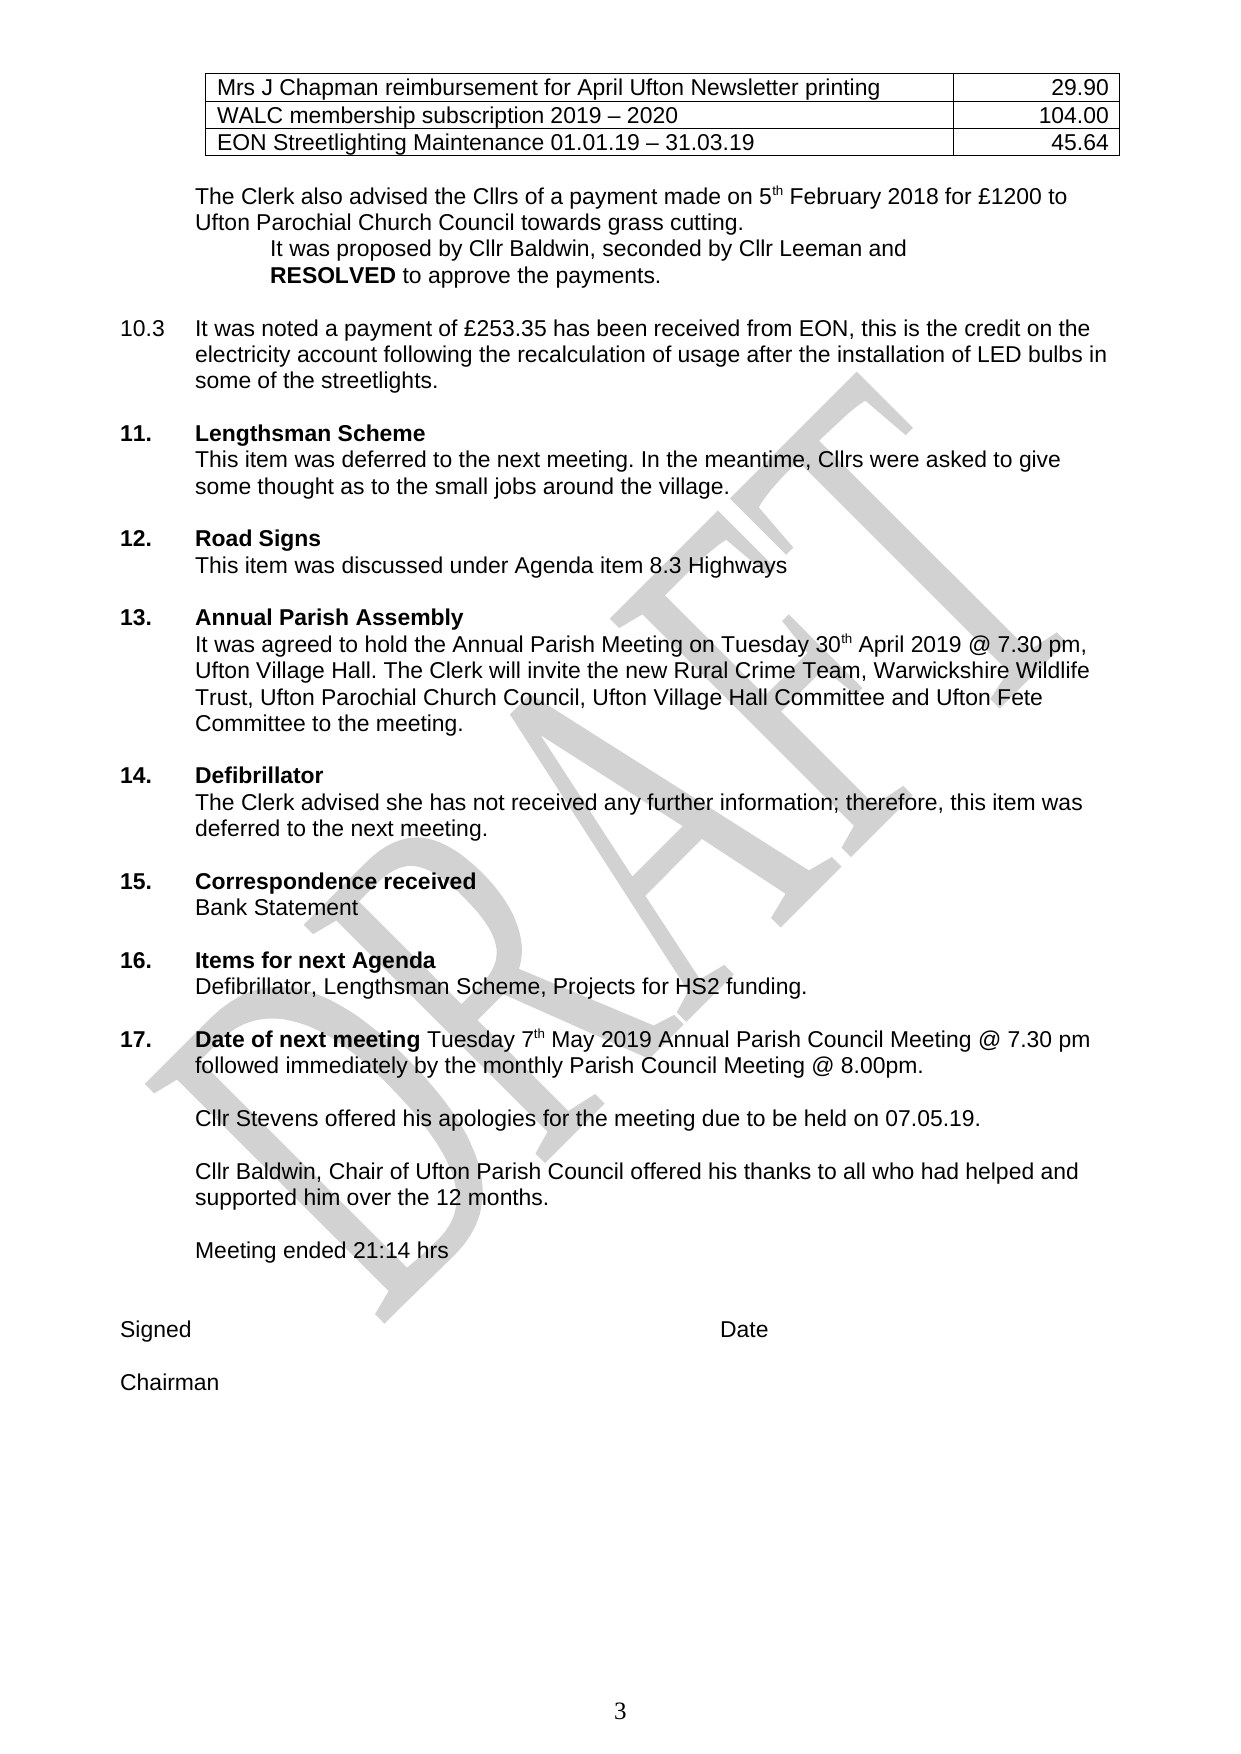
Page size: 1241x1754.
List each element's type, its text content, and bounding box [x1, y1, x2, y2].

table_cell WALC membership subscription 2019 – 2020 [206, 102, 953, 128]
text 13. Annual Parish Assembly [120, 604, 1120, 631]
text 15. Correspondence received [120, 868, 1120, 894]
text 14. Defibrillator [120, 762, 1120, 789]
text It was agreed to hold the Annual Parish Meeting on Tuesday 30th April 2019 @ 7.30 pm, Ufton Village Hall. The Clerk will invite the new Rural Crime Team, Warwickshire Wildlife Trust, Ufton Parochial Church Council, Ufton Village Hall Committee and Ufton Fete Committee to the meeting. [195, 631, 1120, 736]
table_cell Mrs J Chapman reimbursement for April Ufton Newsletter printing [206, 74, 953, 101]
text The Clerk advised she has not received any further information; therefore, this item was deferred to the next meeting. [195, 789, 1120, 842]
text Defibrillator, Lengthsman Scheme, Projects for HS2 funding. [120, 973, 1120, 1000]
table_cell 45.64 [954, 129, 1119, 155]
text Signed Date [120, 1316, 1120, 1342]
text 10.3 It was noted a payment of £253.35 has been received from EON, this is the credit on the electricity account following the recalculation of usage after the installation of LED bulbs in some of the streetlights. [120, 314, 1120, 393]
text Chairman [120, 1369, 1120, 1395]
text 11. Lengthsman Scheme [120, 420, 1120, 446]
table_cell 104.00 [954, 102, 1119, 128]
text The Clerk also advised the Cllrs of a payment made on 5th February 2018 for £1200 to Ufton Parochial Church Council towards grass cutting. [195, 183, 1120, 235]
text 17. Date of next meeting Tuesday 7th May 2019 Annual Parish Council Meeting @ 7.30 pm followed immediately by the monthly Parish Council Meeting @ 8.00pm. [120, 1026, 1120, 1079]
text 12. Road Signs [120, 525, 1120, 552]
text Cllr Baldwin, Chair of Ufton Parish Council offered his thanks to all who had helped and supported him over the 12 months. [120, 1158, 1120, 1211]
table_cell 29.90 [954, 74, 1119, 101]
text 16. Items for next Agenda [120, 947, 1120, 973]
text It was proposed by Cllr Baldwin, seconded by Cllr Leeman and [120, 235, 1120, 262]
text Bank Statement [120, 894, 1120, 921]
text Meeting ended 21:14 hrs [120, 1237, 1120, 1263]
text This item was discussed under Agenda item 8.3 Highways [120, 552, 1120, 578]
text RESOLVED to approve the payments. [120, 262, 1120, 288]
table_cell EON Streetlighting Maintenance 01.01.19 – 31.03.19 [206, 129, 953, 155]
text This item was deferred to the next meeting. In the meantime, Cllrs were asked to give some thought as to the small jobs around the village. [195, 446, 1120, 499]
text Cllr Stevens offered his apologies for the meeting due to be held on 07.05.19. [120, 1105, 1120, 1131]
